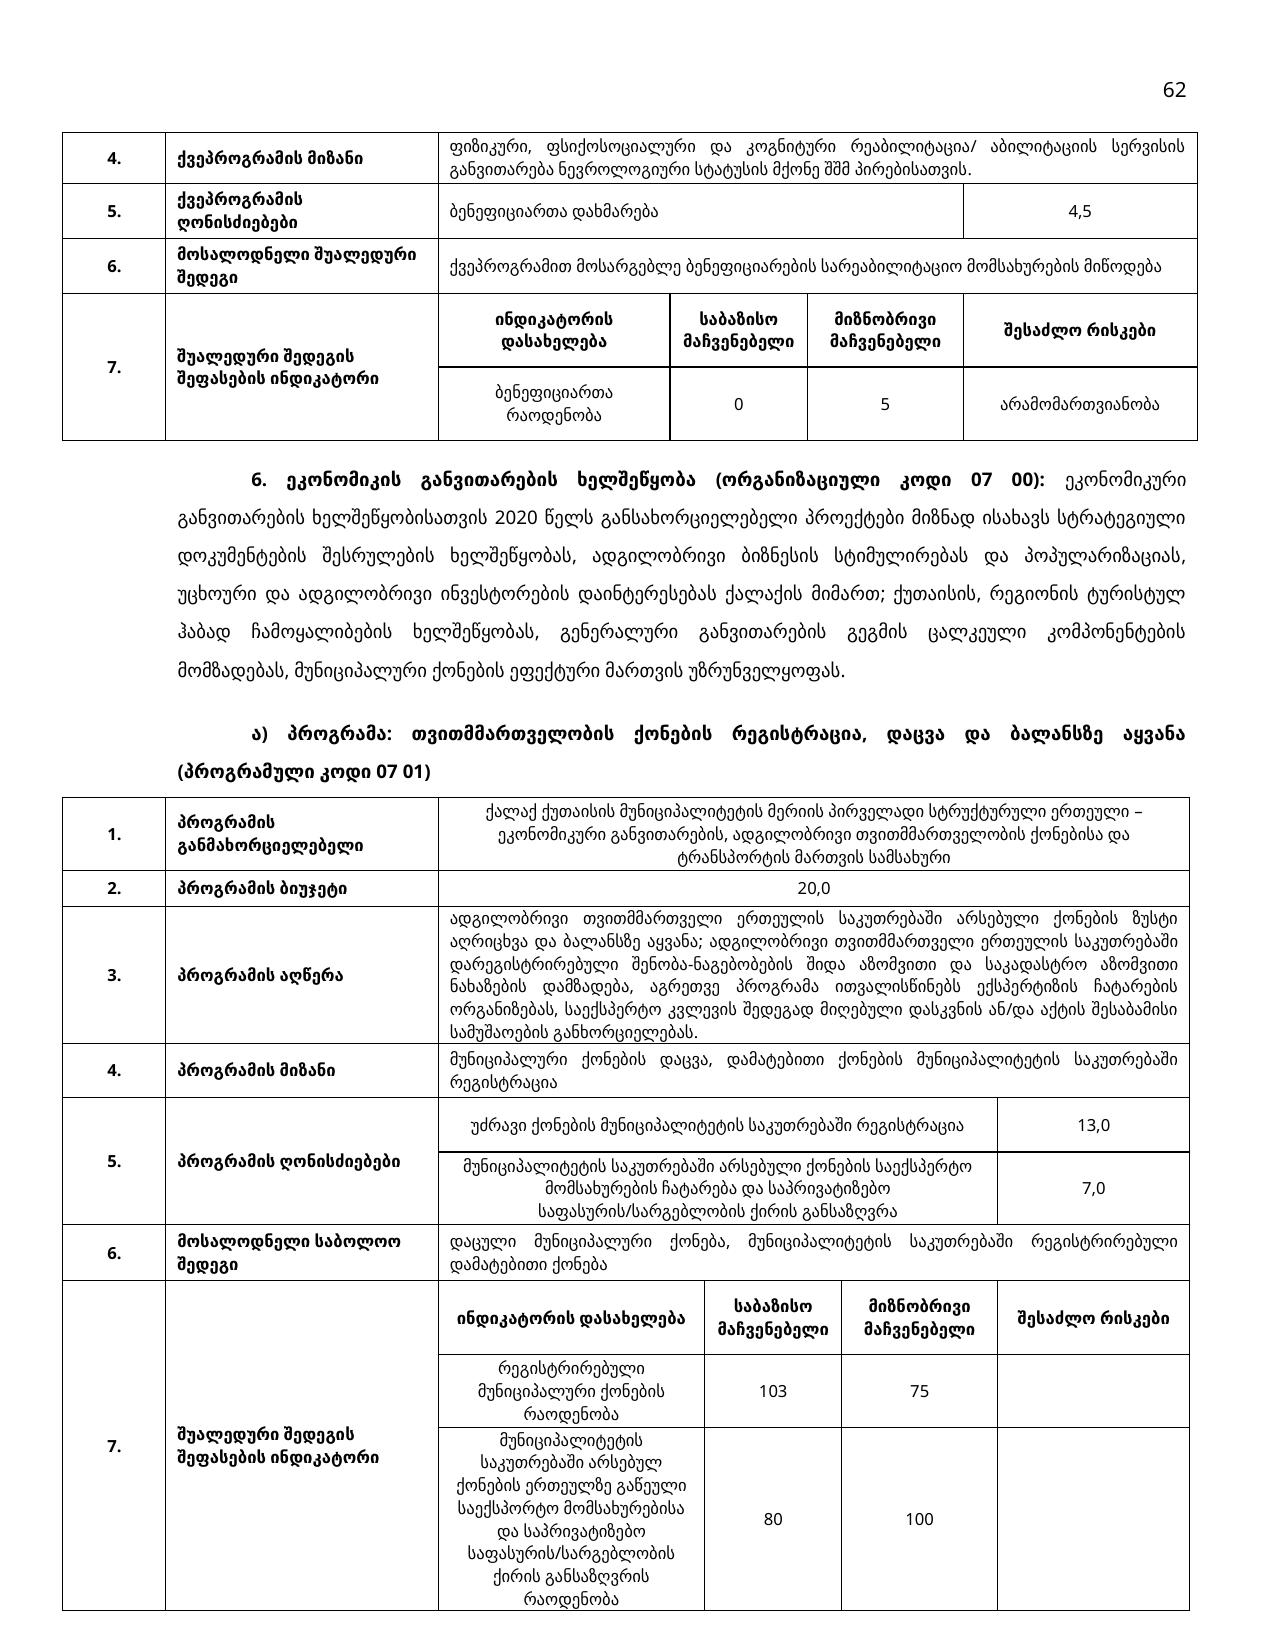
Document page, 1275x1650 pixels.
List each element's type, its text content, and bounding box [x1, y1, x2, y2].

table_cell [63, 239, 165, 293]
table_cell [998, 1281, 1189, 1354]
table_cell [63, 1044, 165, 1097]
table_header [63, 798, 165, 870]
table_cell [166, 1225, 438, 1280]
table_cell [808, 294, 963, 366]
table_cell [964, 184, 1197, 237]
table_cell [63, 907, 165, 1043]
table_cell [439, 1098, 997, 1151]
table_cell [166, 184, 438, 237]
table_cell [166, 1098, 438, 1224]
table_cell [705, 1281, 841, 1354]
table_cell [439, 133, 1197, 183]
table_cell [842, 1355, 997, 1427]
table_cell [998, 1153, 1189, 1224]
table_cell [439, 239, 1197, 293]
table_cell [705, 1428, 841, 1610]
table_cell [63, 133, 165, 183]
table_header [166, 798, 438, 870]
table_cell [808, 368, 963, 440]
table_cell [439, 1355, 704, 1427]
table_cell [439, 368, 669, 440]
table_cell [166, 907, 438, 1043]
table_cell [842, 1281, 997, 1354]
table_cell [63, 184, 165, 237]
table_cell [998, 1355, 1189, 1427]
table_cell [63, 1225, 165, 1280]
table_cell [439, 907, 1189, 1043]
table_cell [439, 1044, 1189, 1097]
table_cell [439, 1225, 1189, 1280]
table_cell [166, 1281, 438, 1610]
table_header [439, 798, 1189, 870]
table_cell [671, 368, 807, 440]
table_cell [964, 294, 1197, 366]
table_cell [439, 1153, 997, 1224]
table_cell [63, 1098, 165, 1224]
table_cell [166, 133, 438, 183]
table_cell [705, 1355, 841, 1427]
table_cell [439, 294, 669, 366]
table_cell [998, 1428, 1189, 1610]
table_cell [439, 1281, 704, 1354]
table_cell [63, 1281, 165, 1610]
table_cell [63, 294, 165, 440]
text ა) პროგრამა: თვითმმართველობის ქონების რეგისტრაცია, დაცვა და ბალანსზე აყვანა (პროგრამული კოდი 07 01) [177, 720, 1186, 784]
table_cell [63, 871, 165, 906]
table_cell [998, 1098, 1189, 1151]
text 6. ეკონომიკის განვითარების ხელშეწყობა (ორგანიზაციული კოდი 07 00): ეკონომიკური განვითარების ხელშეწყობისათვის 2020 წელს განსახორციელებელი პროექტები მიზნად ისახავს სტრატეგიული დოკუმენტების შესრულების ხელშეწყობას, ადგილობრივი ბიზნესის სტიმულირებას და პოპულარიზაციას, უცხოური და ადგილობრივი ინვესტორების დაინტერესებას ქალაქის მიმართ; ქუთაისის, რეგიონის ტურისტულ ჰაბად ჩამოყალიბების ხელშეწყობას, გენერალური განვითარების გეგმის ცალკეული კომპონენტების მომზადებას, მუნიციპალური ქონების ეფექტური მართვის უზრუნველყოფას. [177, 466, 1186, 682]
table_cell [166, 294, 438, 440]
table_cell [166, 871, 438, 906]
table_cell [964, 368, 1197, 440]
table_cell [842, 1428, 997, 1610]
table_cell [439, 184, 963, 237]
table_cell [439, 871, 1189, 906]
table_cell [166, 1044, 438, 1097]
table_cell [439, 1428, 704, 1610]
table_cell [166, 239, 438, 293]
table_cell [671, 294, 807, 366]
